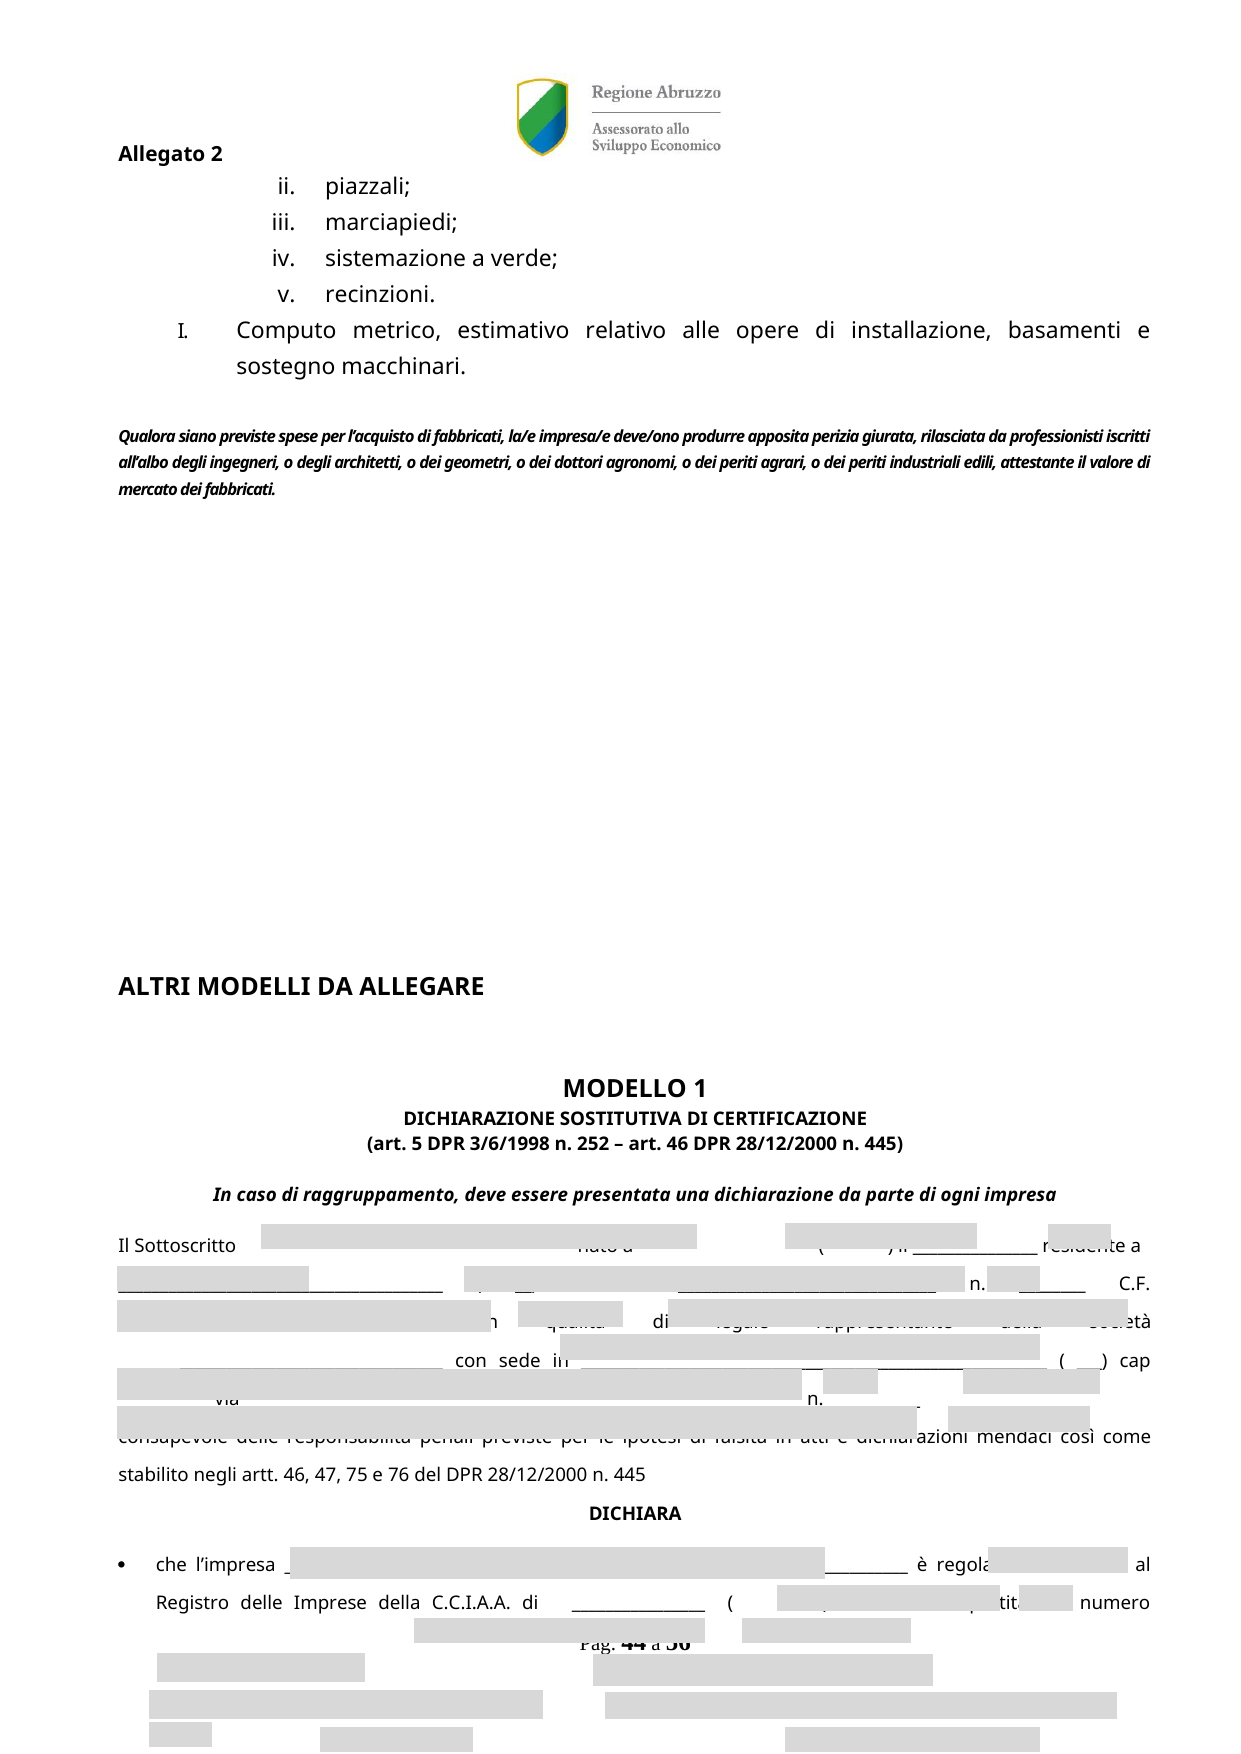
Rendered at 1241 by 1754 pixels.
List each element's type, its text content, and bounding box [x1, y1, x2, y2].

list marciapiedi; [295, 206, 1152, 237]
text (art. 5 DPR 3/6/1998 n. 252 – art. 46 DPR 28/12/2000 n. 445) [118, 1130, 1152, 1156]
text DICHIARA [118, 1500, 1152, 1526]
text Qualora siano previste spese per l’acquisto di fabbricati, la/e impresa/e deve/ono produrre apposita perizia giurata, rilasciata da professionisti iscritti all’albo degli ingegneri, o degli architetti, o dei geometri, o dei dottori agronomi, o dei periti agrari, o dei periti industriali edili, attestante il valore di mercato dei fabbricati. [118, 425, 1152, 500]
list piazzali; [295, 170, 1152, 202]
text MODELLO 1 [118, 1071, 1152, 1105]
picture [511, 73, 729, 162]
text In caso di raggruppamento, deve essere presentata una dichiarazione da parte di ogni impresa [118, 1181, 1152, 1207]
list Computo metrico, estimativo relativo alle opere di installazione, basamenti e sostegno macchinari. [177, 314, 1152, 381]
list recinzioni. [295, 278, 1152, 309]
text Il Sottoscritto nato a ( ) il _______________ residente a _______________________________________ ( __) in via _______________________________ n. ________ C.F. ______________________________________ in qualità di legale rappresentante della società _______________________________________ con sede in ________________________________________________________ ( ___) cap ___________ via ___________________________________________________________________ n. ___________ [118, 1232, 1152, 1411]
text DICHIARAZIONE SOSTITUTIVA DI CERTIFICAZIONE [118, 1105, 1152, 1130]
text ALTRI MODELLI DA ALLEGARE [118, 968, 1152, 1003]
text consapevole delle responsabilità penali previste per le ipotesi di falsità in atti e dichiarazioni mendaci così come stabilito negli artt. 46, 47, 75 e 76 del DPR 28/12/2000 n. 445 [118, 1423, 1152, 1487]
list sistemazione a verde; [295, 242, 1152, 273]
